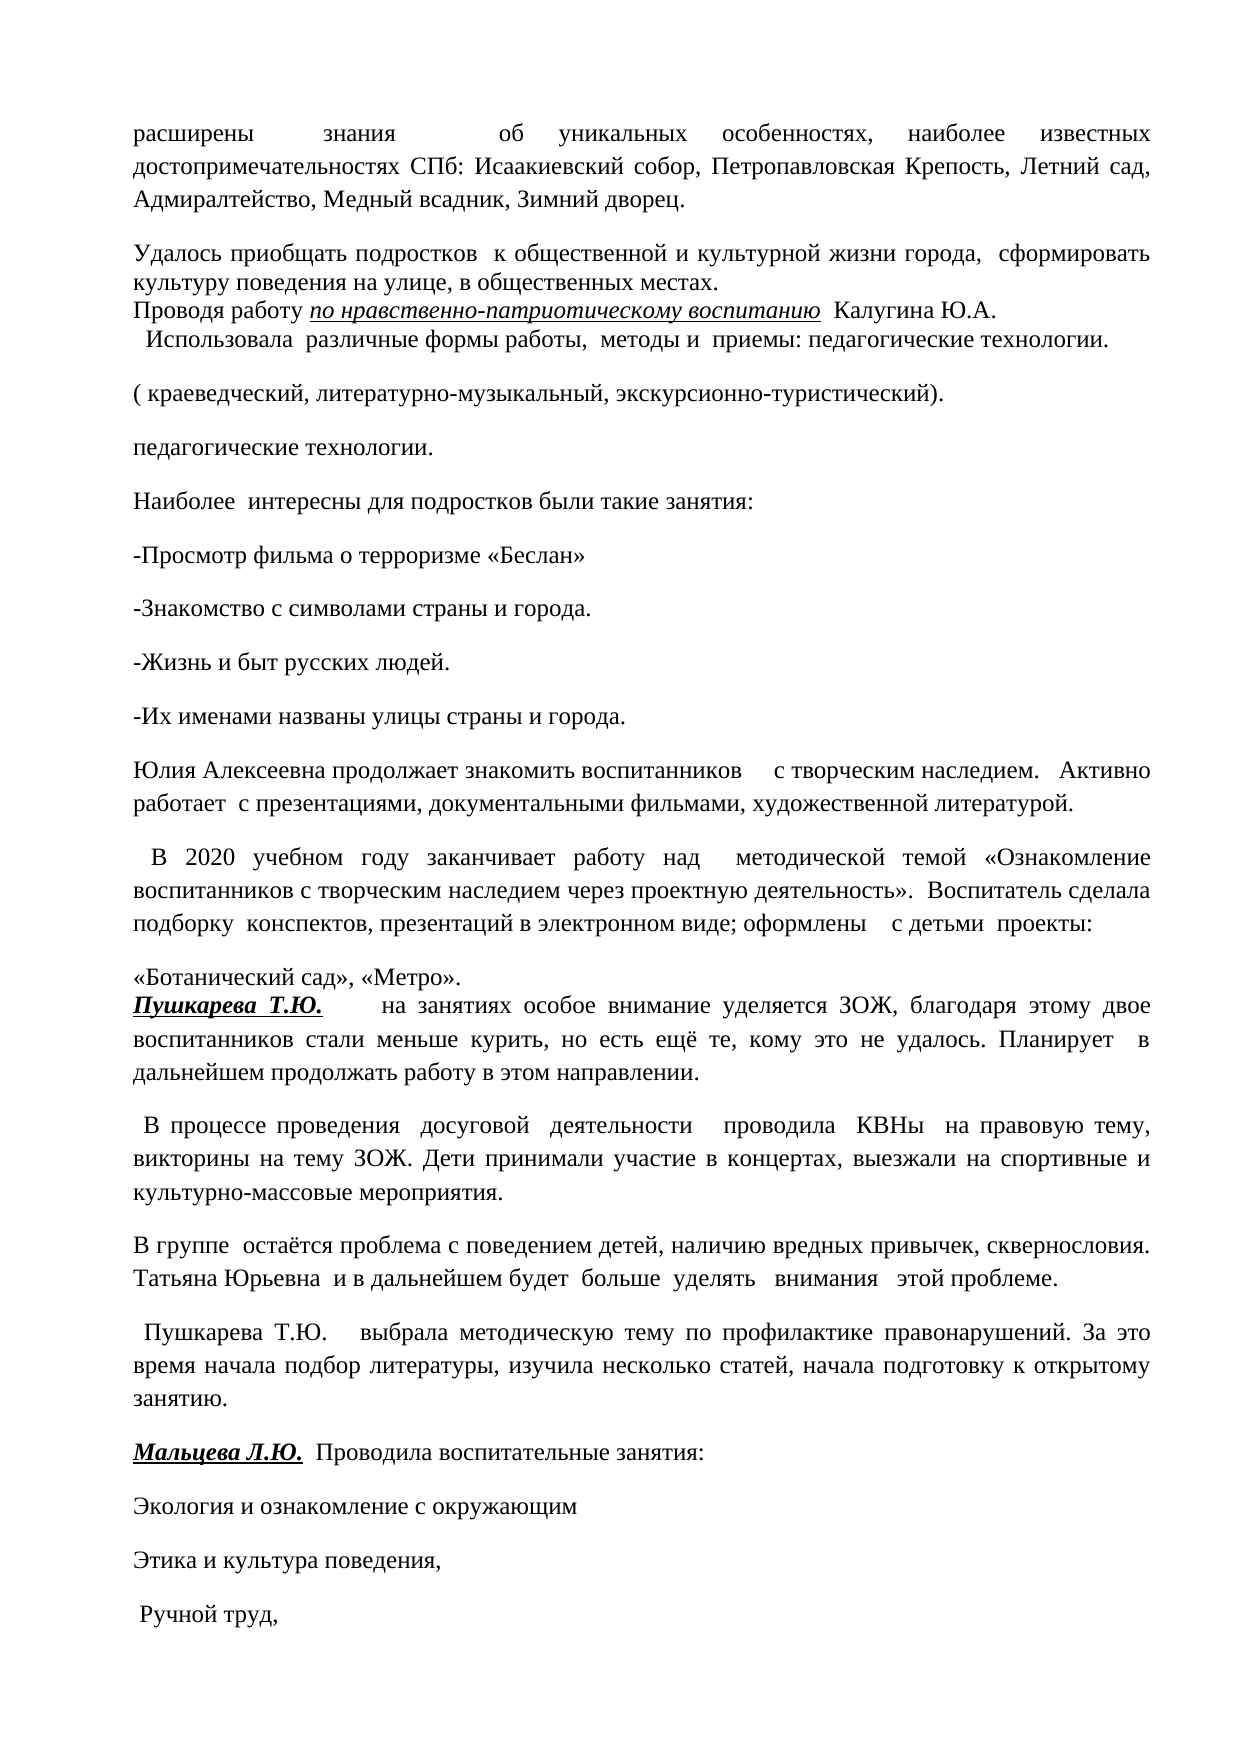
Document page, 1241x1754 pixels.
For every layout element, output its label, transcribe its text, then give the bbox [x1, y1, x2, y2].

text Наиболее интересны для подростков были такие занятия: [133, 486, 1152, 514]
text -Просмотр фильма о терроризме «Беслан» [133, 540, 1152, 568]
text -Знакомство с символами страны и города. [133, 593, 1152, 622]
text ( краеведческий, литературно-музыкальный, экскурсионно-туристический). [133, 378, 1152, 407]
text Мальцева Л.Ю. Проводила воспитательные занятия: [133, 1437, 1152, 1466]
text -Их именами названы улицы страны и города. [133, 701, 1152, 730]
text Ручной труд, [133, 1599, 1152, 1627]
text педагогические технологии. [133, 432, 1152, 461]
text В процессе проведения досуговой деятельности проводила КВНы на правовую тему, викторины на тему ЗОЖ. Дети принимали участие в концертах, выезжали на спортивные и культурно-массовые мероприятия. [133, 1111, 1152, 1205]
text Пушкарева Т.Ю. на занятиях особое внимание уделяется ЗОЖ, благодаря этому двое воспитанников стали меньше курить, но есть ещё те, кому это не удалось. Планирует в дальнейшем продолжать работу в этом направлении. [133, 991, 1152, 1085]
text Этика и культура поведения, [133, 1545, 1152, 1574]
text Юлия Алексеевна продолжает знакомить воспитанников с творческим наследием. Активно работает с презентациями, документальными фильмами, художественной литературой. [133, 755, 1152, 817]
text Пушкарева Т.Ю. выбрала методическую тему по профилактике правонарушений. За это время начала подбор литературы, изучила несколько статей, начала подготовку к открытому занятию. [133, 1317, 1152, 1412]
text В группе остаётся проблема с поведением детей, наличию вредных привычек, сквернословия. Татьяна Юрьевна и в дальнейшем будет больше уделять внимания этой проблеме. [133, 1230, 1152, 1292]
list «Ботанический сад», «Метро». [133, 962, 1152, 991]
text расширены знания об уникальных особенностях, наиболее известных достопримечательностях СПб: Исаакиевский собор, Петропавловская Крепость, Летний сад, Адмиралтейство, Медный всадник, Зимний дворец. [133, 118, 1152, 213]
list Удалось приобщать подростков к общественной и культурной жизни города, сформировать культуру поведения на улице, в общественных местах. [133, 238, 1152, 296]
text Использовала различные формы работы, методы и приемы: педагогические технологии. [133, 324, 1152, 353]
list Проводя работу по нравственно-патриотическому воспитанию Калугина Ю.А. [133, 296, 1152, 324]
text -Жизнь и быт русских людей. [133, 647, 1152, 676]
text В 2020 учебном году заканчивает работу над методической темой «Ознакомление воспитанников с творческим наследием через проектную деятельность». Воспитатель сделала подборку конспектов, презентаций в электронном виде; оформлены с детьми проекты: [133, 842, 1152, 937]
text Экология и ознакомление с окружающим [133, 1491, 1152, 1520]
